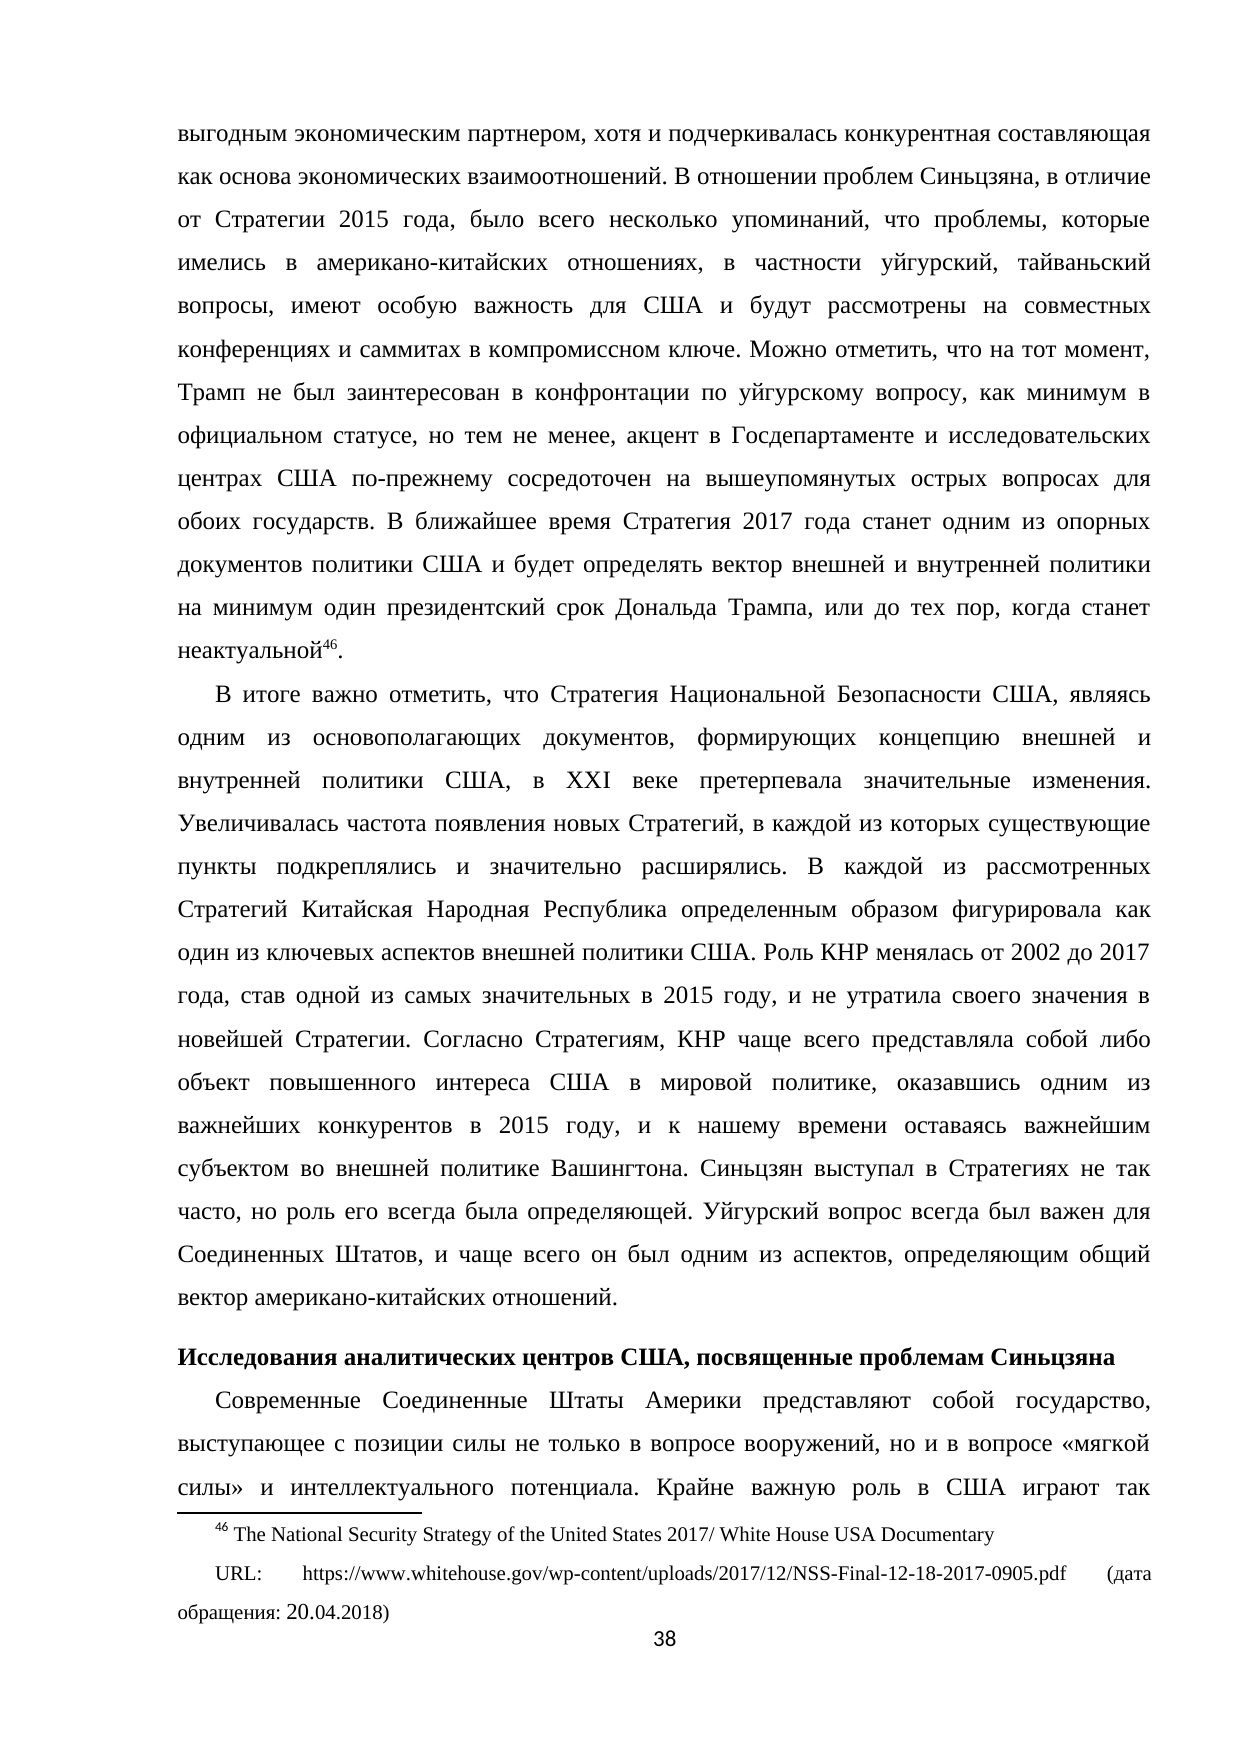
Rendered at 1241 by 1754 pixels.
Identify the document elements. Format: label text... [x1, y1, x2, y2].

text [177, 118, 1152, 664]
subtitle Исследования аналитических центров США, посвященные проблемам Синьцзяна [177, 1342, 1152, 1371]
text В итоге важно отметить, что Стратегия Национальной Безопасности США, являясь одним из основополагающих документов, формирующих концепцию внешней и внутренней политики США, в ХХI веке претерпевала значительные изменения. Увеличивалась частота появления новых Стратегий, в каждой из которых существующие пункты подкреплялись и значительно расширялись. В каждой из рассмотренных Стратегий Китайская Народная Республика определенным образом фигурировала как один из ключевых аспектов внешней политики США. Роль КНР менялась от 2002 до 2017 года, став одной из самых значительных в 2015 году, и не утратила своего значения в новейшей Стратегии. Согласно Стратегиям, КНР чаще всего представляла собой либо объект повышенного интереса США в мировой политике, оказавшись одним из важнейших конкурентов в 2015 году, и к нашему времени оставаясь важнейшим субъектом во внешней политике Вашингтона. Синьцзян выступал в Стратегиях не так часто, но роль его всегда была определяющей. Уйгурский вопрос всегда был важен для Соединенных Штатов, и чаще всего он был одним из аспектов, определяющим общий вектор американо-китайских отношений. [177, 679, 1152, 1311]
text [177, 1385, 1152, 1500]
